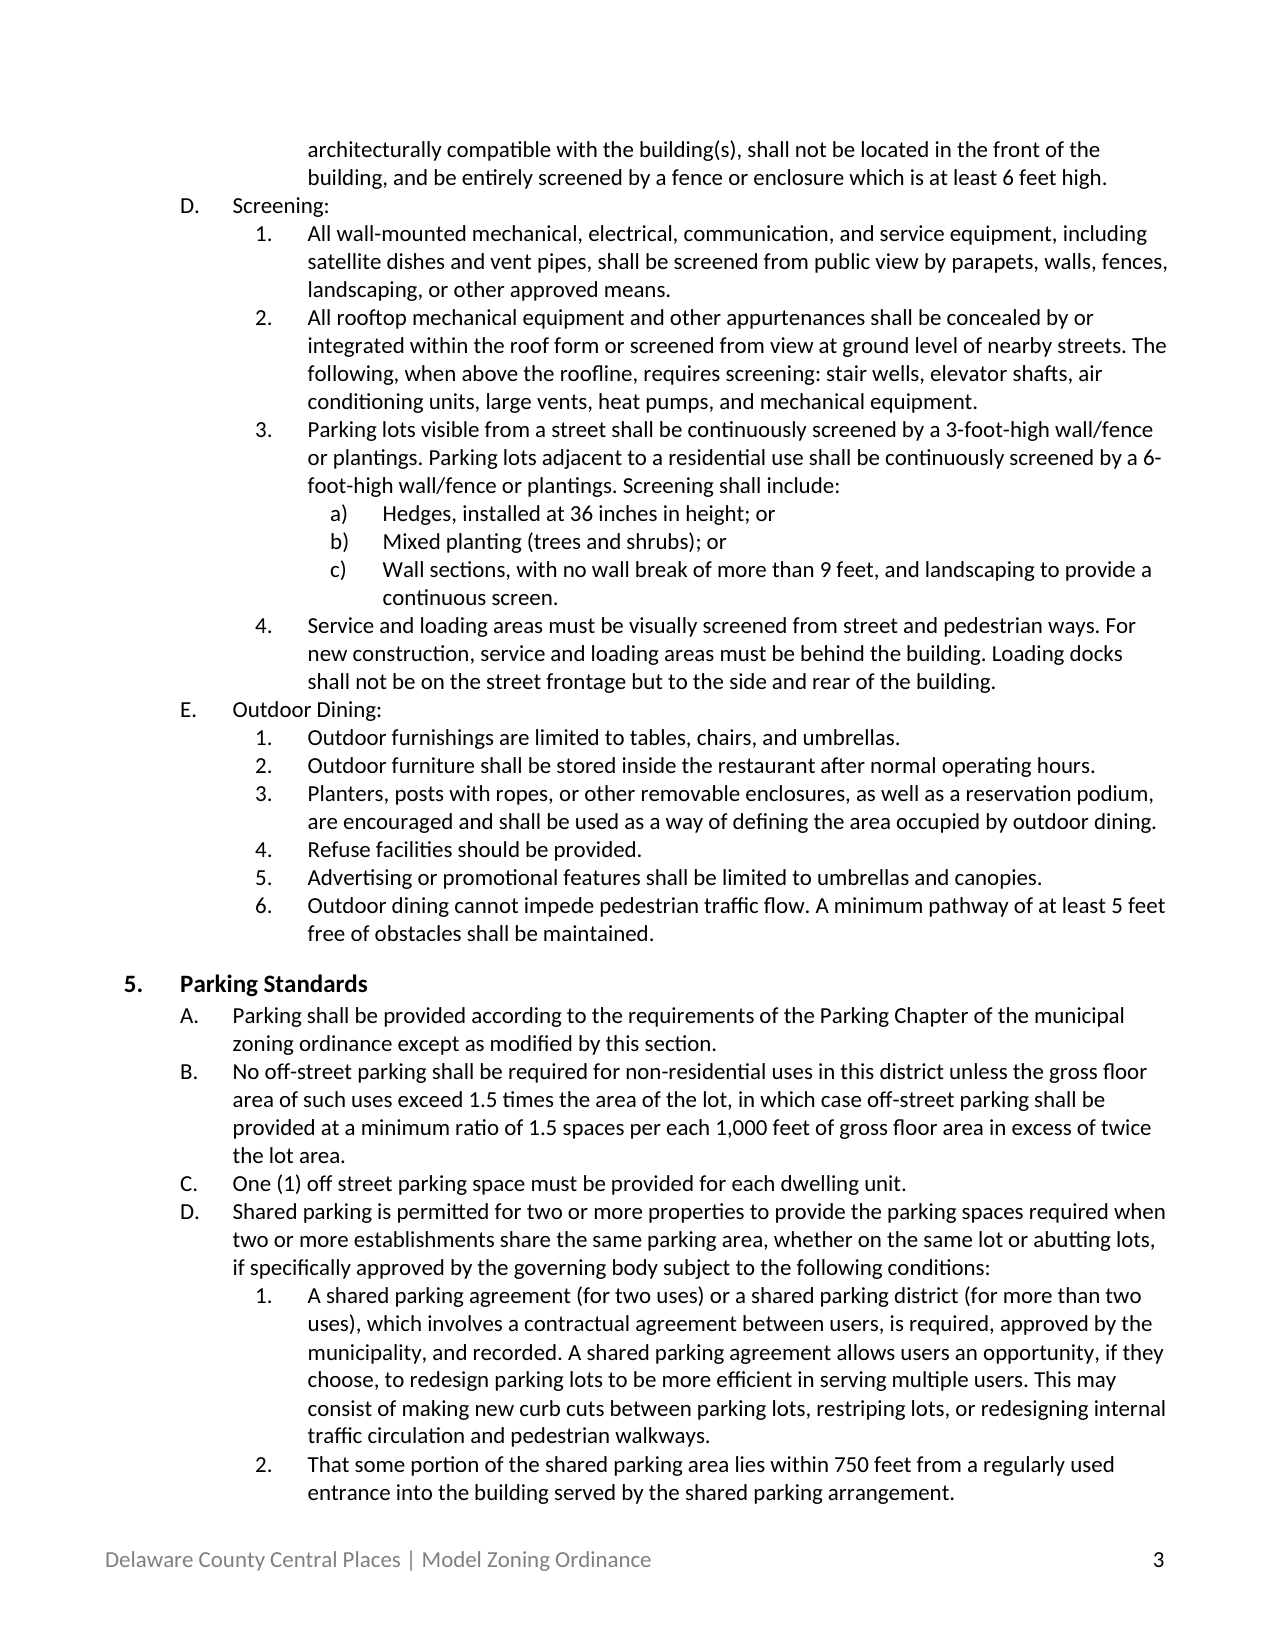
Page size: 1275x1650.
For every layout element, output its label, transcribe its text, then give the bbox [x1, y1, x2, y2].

list Outdoor furnishings are limited to tables, chairs, and umbrellas. [255, 723, 1170, 751]
list Service and loading areas must be visually screened from street and pedestrian ways. For new construction, service and loading areas must be behind the building. Loading docks shall not be on the street frontage but to the side and rear of the building. [255, 611, 1170, 695]
list Planters, posts with ropes, or other removable enclosures, as well as a reservation podium, are encouraged and shall be used as a way of defining the area occupied by outdoor dining. [255, 779, 1170, 836]
list Screening: [180, 191, 1170, 219]
list Refuse facilities should be provided. [255, 836, 1170, 863]
subtitle Parking Standards [124, 968, 1170, 999]
list Parking shall be provided according to the requirements of the Parking Chapter of the municipal zoning ordinance except as modified by this section. [180, 1001, 1170, 1057]
list Outdoor furniture shall be stored inside the restaurant after normal operating hours. [255, 751, 1170, 779]
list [255, 135, 1170, 191]
list Outdoor dining cannot impede pedestrian traffic flow. A minimum pathway of at least 5 feet free of obstacles shall be maintained. [255, 892, 1170, 948]
list Parking lots visible from a street shall be continuously screened by a 3-foot-high wall/fence or plantings. Parking lots adjacent to a residential use shall be continuously screened by a 6-foot-high wall/fence or plantings. Screening shall include: [255, 415, 1170, 499]
list Wall sections, with no wall break of more than 9 feet, and landscaping to provide a continuous screen. [330, 555, 1170, 611]
list A shared parking agreement (for two uses) or a shared parking district (for more than two uses), which involves a contractual agreement between users, is required, approved by the municipality, and recorded. A shared parking agreement allows users an opportunity, if they choose, to redesign parking lots to be more efficient in serving multiple users. This may consist of making new curb cuts between parking lots, restriping lots, or redesigning internal traffic circulation and pedestrian walkways. [255, 1282, 1170, 1450]
list Outdoor Dining: [180, 695, 1170, 723]
list Hedges, installed at 36 inches in height; or [330, 499, 1170, 527]
list Shared parking is permitted for two or more properties to provide the parking spaces required when two or more establishments share the same parking area, whether on the same lot or abutting lots, if specifically approved by the governing body subject to the following conditions: [180, 1197, 1170, 1282]
list All wall-mounted mechanical, electrical, communication, and service equipment, including satellite dishes and vent pipes, shall be screened from public view by parapets, walls, fences, landscaping, or other approved means. [255, 219, 1170, 303]
list Advertising or promotional features shall be limited to umbrellas and canopies. [255, 863, 1170, 892]
list No off-street parking shall be required for non-residential uses in this district unless the gross floor area of such uses exceed 1.5 times the area of the lot, in which case off-street parking shall be provided at a minimum ratio of 1.5 spaces per each 1,000 feet of gross floor area in excess of twice the lot area. [180, 1057, 1170, 1169]
list Mixed planting (trees and shrubs); or [330, 527, 1170, 555]
list One (1) off street parking space must be provided for each dwelling unit. [180, 1169, 1170, 1197]
list That some portion of the shared parking area lies within 750 feet from a regularly used entrance into the building served by the shared parking arrangement. [255, 1450, 1170, 1506]
list All rooftop mechanical equipment and other appurtenances shall be concealed by or integrated within the roof form or screened from view at ground level of nearby streets. The following, when above the roofline, requires screening: stair wells, elevator shafts, air conditioning units, large vents, heat pumps, and mechanical equipment. [255, 303, 1170, 415]
